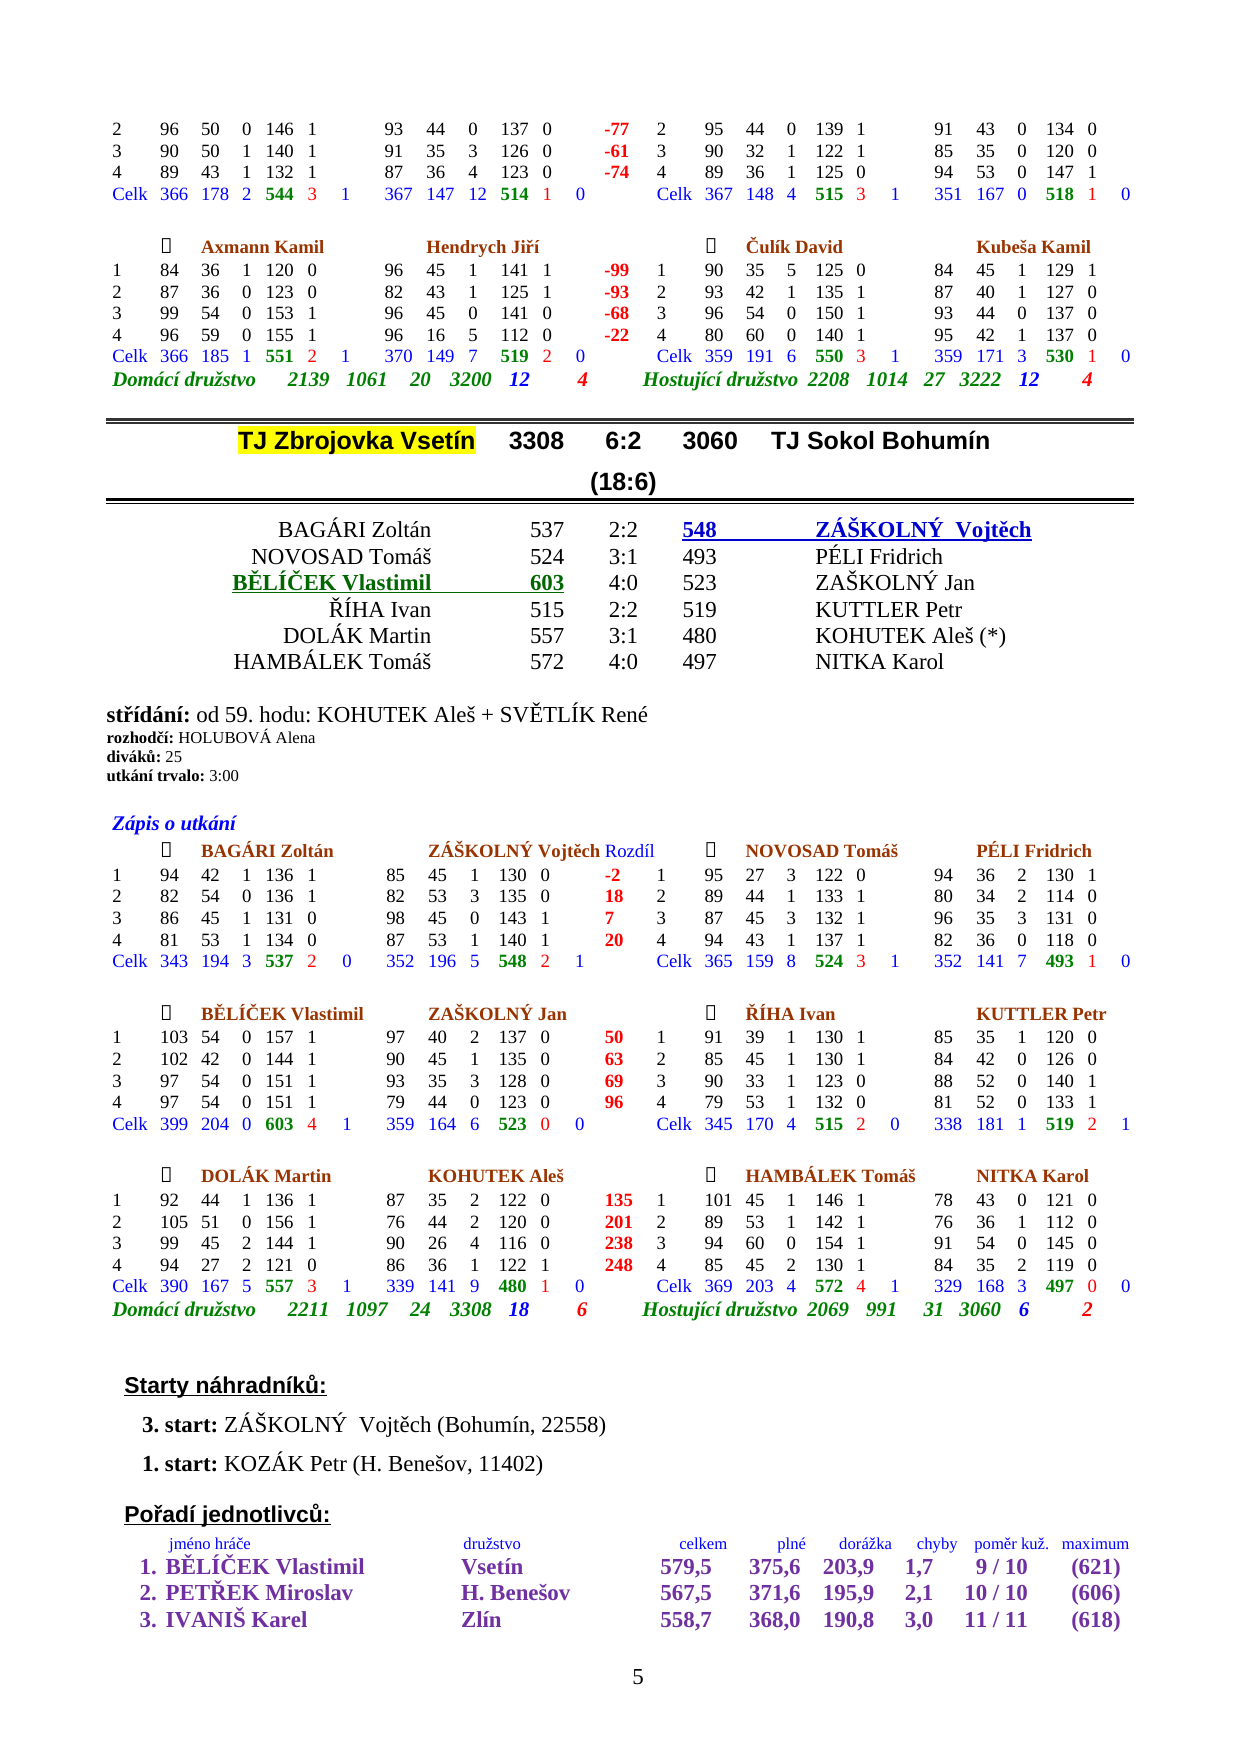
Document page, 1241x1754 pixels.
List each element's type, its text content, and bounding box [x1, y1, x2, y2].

text Celk 343 194 3 537 2 0 352 196 5 548 2 1 Celk 365 159 8 524 3 1 352 141 7 493 1 0 [112, 950, 1134, 972]
text BĚLÍČEK Vlastimil 603 4:0 523 ZAŠKOLNÝ Jan [106, 569, 1134, 596]
text 1 94 42 1 136 1 85 45 1 130 0 -2 1 95 27 3 122 0 94 36 2 130 1 [112, 864, 1134, 885]
text  Axmann Kamil Hendrych Jiří  Čulík David Kubeša Kamil [112, 231, 1134, 259]
text 3 90 50 1 140 1 91 35 3 126 0 -61 3 90 32 1 122 1 85 35 0 120 0 [112, 140, 1134, 161]
text 4 81 53 1 134 0 87 53 1 140 1 20 4 94 43 1 137 1 82 36 0 118 0 [112, 928, 1134, 950]
text Celk 390 167 5 557 3 1 339 141 9 480 1 0 Celk 369 203 4 572 4 1 329 168 3 497 0 0 [112, 1275, 1134, 1297]
text 2 87 36 0 123 0 82 43 1 125 1 -93 2 93 42 1 135 1 87 40 1 127 0 [112, 281, 1134, 302]
text  BĚLÍČEK Vlastimil ZAŠKOLNÝ Jan  ŘÍHA Ivan KUTTLER Petr [112, 998, 1134, 1026]
subtitle Pořadí jednotlivců: [124, 1501, 1140, 1528]
text 1 92 44 1 136 1 87 35 2 122 0 135 1 101 45 1 146 1 78 43 0 121 0 [112, 1189, 1134, 1211]
text 2 105 51 0 156 1 76 44 2 120 0 201 2 89 53 1 142 1 76 36 1 112 0 [112, 1211, 1134, 1232]
text (18:6) [106, 459, 1134, 498]
text 1 84 36 1 120 0 96 45 1 141 1 -99 1 90 35 5 125 0 84 45 1 129 1 [112, 259, 1134, 281]
text TJ Zbrojovka Vsetín 3308 6:2 3060 TJ Sokol Bohumín [106, 424, 1134, 454]
text NOVOSAD Tomáš 524 3:1 493 PÉLI Fridrich [106, 543, 1134, 569]
text Domácí družstvo 2211 1097 24 3308 18 6 Hostující družstvo 2069 991 31 3060 6 2 [112, 1297, 1134, 1321]
text HAMBÁLEK Tomáš 572 4:0 497 NITKA Karol [106, 648, 1134, 675]
text 4 96 59 0 155 1 96 16 5 112 0 -22 4 80 60 0 140 1 95 42 1 137 0 [112, 324, 1134, 345]
text jméno hráče družstvo celkem plné dorážka chyby poměr kuž. maximum [106, 1534, 1134, 1553]
text 3 86 45 1 131 0 98 45 0 143 1 7 3 87 45 3 132 1 96 35 3 131 0 [112, 907, 1134, 928]
text 3. IVANIŠ Karel Zlín 558,7 368,0 190,8 3,0 11 / 11 (618) [106, 1606, 1134, 1632]
text 4 89 43 1 132 1 87 36 4 123 0 -74 4 89 36 1 125 0 94 53 0 147 1 [112, 161, 1134, 183]
text ŘÍHA Ivan 515 2:2 519 KUTTLER Petr [106, 596, 1134, 622]
text 1 103 54 0 157 1 97 40 2 137 0 50 1 91 39 1 130 1 85 35 1 120 0 [112, 1026, 1134, 1048]
text Domácí družstvo 2139 1061 20 3200 12 4 Hostující družstvo 2208 1014 27 3222 12 4 [112, 367, 1134, 391]
text 2. PETŘEK Miroslav H. Benešov 567,5 371,6 195,9 2,1 10 / 10 (606) [106, 1579, 1134, 1606]
text diváků: 25 [106, 747, 1134, 766]
text BAGÁRI Zoltán 537 2:2 548 ZÁŠKOLNÝ Vojtěch [106, 517, 1134, 543]
text 4 94 27 2 121 0 86 36 1 122 1 248 4 85 45 2 130 1 84 35 2 119 0 [112, 1254, 1134, 1275]
subtitle Starty náhradníků: [124, 1372, 1140, 1398]
text Celk 366 178 2 544 3 1 367 147 12 514 1 0 Celk 367 148 4 515 3 1 351 167 0 518 1 0 [112, 183, 1134, 204]
text 3 97 54 0 151 1 93 35 3 128 0 69 3 90 33 1 123 0 88 52 0 140 1 [112, 1069, 1134, 1091]
text 1. start: KOZÁK Petr (H. Benešov, 11402) [106, 1450, 1134, 1476]
text Celk 366 185 1 551 2 1 370 149 7 519 2 0 Celk 359 191 6 550 3 1 359 171 3 530 1 0 [112, 345, 1134, 367]
text 4 97 54 0 151 1 79 44 0 123 0 96 4 79 53 1 132 0 81 52 0 133 1 [112, 1091, 1134, 1113]
text utkání trvalo: 3:00 [106, 766, 1134, 785]
text 2 102 42 0 144 1 90 45 1 135 0 63 2 85 45 1 130 1 84 42 0 126 0 [112, 1048, 1134, 1069]
text 3 99 54 0 153 1 96 45 0 141 0 -68 3 96 54 0 150 1 93 44 0 137 0 [112, 302, 1134, 324]
text 2 96 50 0 146 1 93 44 0 137 0 -77 2 95 44 0 139 1 91 43 0 134 0 [112, 118, 1134, 140]
text rozhodčí: HOLUBOVÁ Alena [106, 727, 1134, 747]
text  BAGÁRI Zoltán ZÁŠKOLNÝ Vojtěch Rozdíl  NOVOSAD Tomáš PÉLI Fridrich [112, 835, 1134, 864]
text Celk 399 204 0 603 4 1 359 164 6 523 0 0 Celk 345 170 4 515 2 0 338 181 1 519 2 1 [112, 1113, 1134, 1134]
text 3. start: ZÁŠKOLNÝ Vojtěch (Bohumín, 22558) [106, 1411, 1134, 1437]
text 3 99 45 2 144 1 90 26 4 116 0 238 3 94 60 0 154 1 91 54 0 145 0 [112, 1232, 1134, 1254]
text střídání: od 59. hodu: KOHUTEK Aleš + SVĚTLÍK René [106, 701, 1134, 727]
text 1. BĚLÍČEK Vlastimil Vsetín 579,5 375,6 203,9 1,7 9 / 10 (621) [106, 1553, 1134, 1579]
text Zápis o utkání [112, 811, 1134, 835]
text 2 82 54 0 136 1 82 53 3 135 0 18 2 89 44 1 133 1 80 34 2 114 0 [112, 885, 1134, 907]
text DOLÁK Martin 557 3:1 480 KOHUTEK Aleš (*) [106, 622, 1134, 648]
text  DOLÁK Martin KOHUTEK Aleš  HAMBÁLEK Tomáš NITKA Karol [112, 1161, 1134, 1189]
